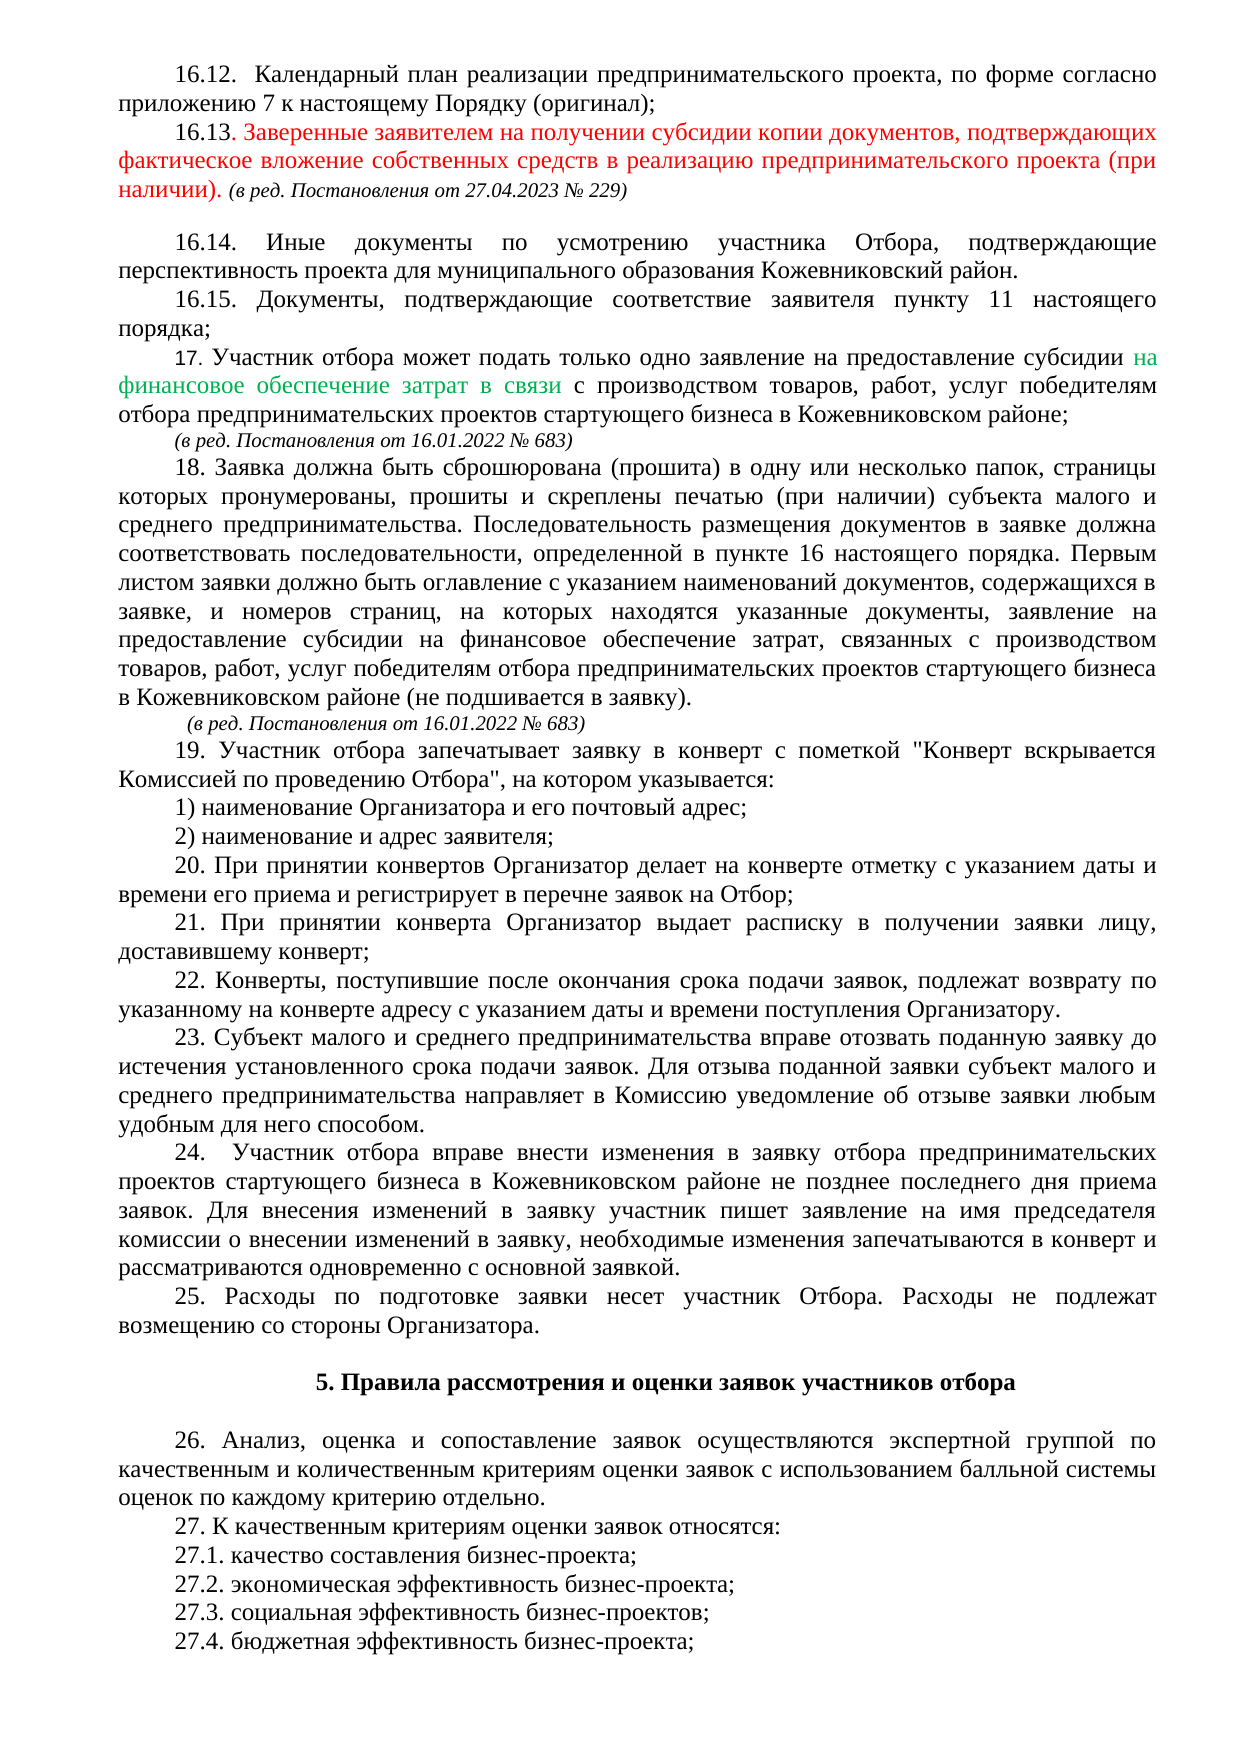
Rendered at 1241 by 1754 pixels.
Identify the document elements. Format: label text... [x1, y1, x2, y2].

text 27.2. экономическая эффективность бизнес-проекта; [118, 1569, 1157, 1597]
text 18. Заявка должна быть сброшюрована (прошита) в одну или несколько папок, страницы которых пронумерованы, прошиты и скреплены печатью (при наличии) субъекта малого и среднего предпринимательства. Последовательность размещения документов в заявке должна соответствовать последовательности, определенной в пункте 16 настоящего порядка. Первым листом заявки должно быть оглавление с указанием наименований документов, содержащихся в заявке, и номеров страниц, на которых находятся указанные документы, заявление на предоставление субсидии на финансовое обеспечение затрат, связанных с производством товаров, работ, услуг победителям отбора предпринимательских проектов стартующего бизнеса в Кожевниковском районе (не подшивается в заявку). [118, 452, 1157, 711]
text 2) наименование и адрес заявителя; [118, 821, 1157, 850]
text 27.1. качество составления бизнес-проекта; [118, 1540, 1157, 1569]
text 25. Расходы по подготовке заявки несет участник Отбора. Расходы не подлежат возмещению со стороны Организатора. [118, 1281, 1157, 1339]
text 21. При принятии конверта Организатор выдает расписку в получении заявки лицу, доставившему конверт; [118, 907, 1157, 965]
text 22. Конверты, поступившие после окончания срока подачи заявок, подлежат возврату по указанному на конверте адресу с указанием даты и времени поступления Организатору. [118, 965, 1157, 1022]
text 27. К качественным критериям оценки заявок относятся: [118, 1511, 1157, 1540]
text 16.12. Календарный план реализации предпринимательского проекта, по форме согласно приложению 7 к настоящему Порядку (оригинал); [118, 59, 1157, 117]
text 17. Участник отбора может подать только одно заявление на предоставление субсидии на финансовое обеспечение затрат в связи с производством товаров, работ, услуг победителям отбора предпринимательских проектов стартующего бизнеса в Кожевниковском районе; [118, 342, 1157, 428]
text 1) наименование Организатора и его почтовый адрес; [118, 792, 1157, 821]
text (в ред. Постановления от 16.01.2022 № 683) [118, 428, 1157, 452]
text 26. Анализ, оценка и сопоставление заявок осуществляются экспертной группой по качественным и количественным критериям оценки заявок с использованием балльной системы оценок по каждому критерию отдельно. [118, 1425, 1157, 1511]
text 23. Субъект малого и среднего предпринимательства вправе отозвать поданную заявку до истечения установленного срока подачи заявок. Для отзыва поданной заявки субъект малого и среднего предпринимательства направляет в Комиссию уведомление об отзыве заявки любым удобным для него способом. [118, 1022, 1157, 1137]
text 27.4. бюджетная эффективность бизнес-проекта; [118, 1626, 1157, 1655]
text 24. Участник отбора вправе внести изменения в заявку отбора предпринимательских проектов стартующего бизнеса в Кожевниковском районе не позднее последнего дня приема заявок. Для внесения изменений в заявку участник пишет заявление на имя председателя комиссии о внесении изменений в заявку, необходимые изменения запечатываются в конверт и рассматриваются одновременно с основной заявкой. [118, 1137, 1157, 1281]
text 27.3. социальная эффективность бизнес-проектов; [118, 1597, 1157, 1626]
text 16.15. Документы, подтверждающие соответствие заявителя пункту 11 настоящего порядка; [118, 284, 1157, 342]
text 5. Правила рассмотрения и оценки заявок участников отбора [118, 1367, 1157, 1396]
text 19. Участник отбора запечатывает заявку в конверт с пометкой "Конверт вскрывается Комиссией по проведению Отбора", на котором указывается: [118, 735, 1157, 792]
text 20. При принятии конвертов Организатор делает на конверте отметку с указанием даты и времени его приема и регистрирует в перечне заявок на Отбор; [118, 850, 1157, 907]
text 16.14. Иные документы по усмотрению участника Отбора, подтверждающие перспективность проекта для муниципального образования Кожевниковский район. [118, 227, 1157, 284]
text (в ред. Постановления от 16.01.2022 № 683) [118, 711, 1157, 735]
text 16.13. Заверенные заявителем на получении субсидии копии документов, подтверждающих фактическое вложение собственных средств в реализацию предпринимательского проекта (при наличии). (в ред. Постановления от 27.04.2023 № 229) [118, 117, 1157, 203]
